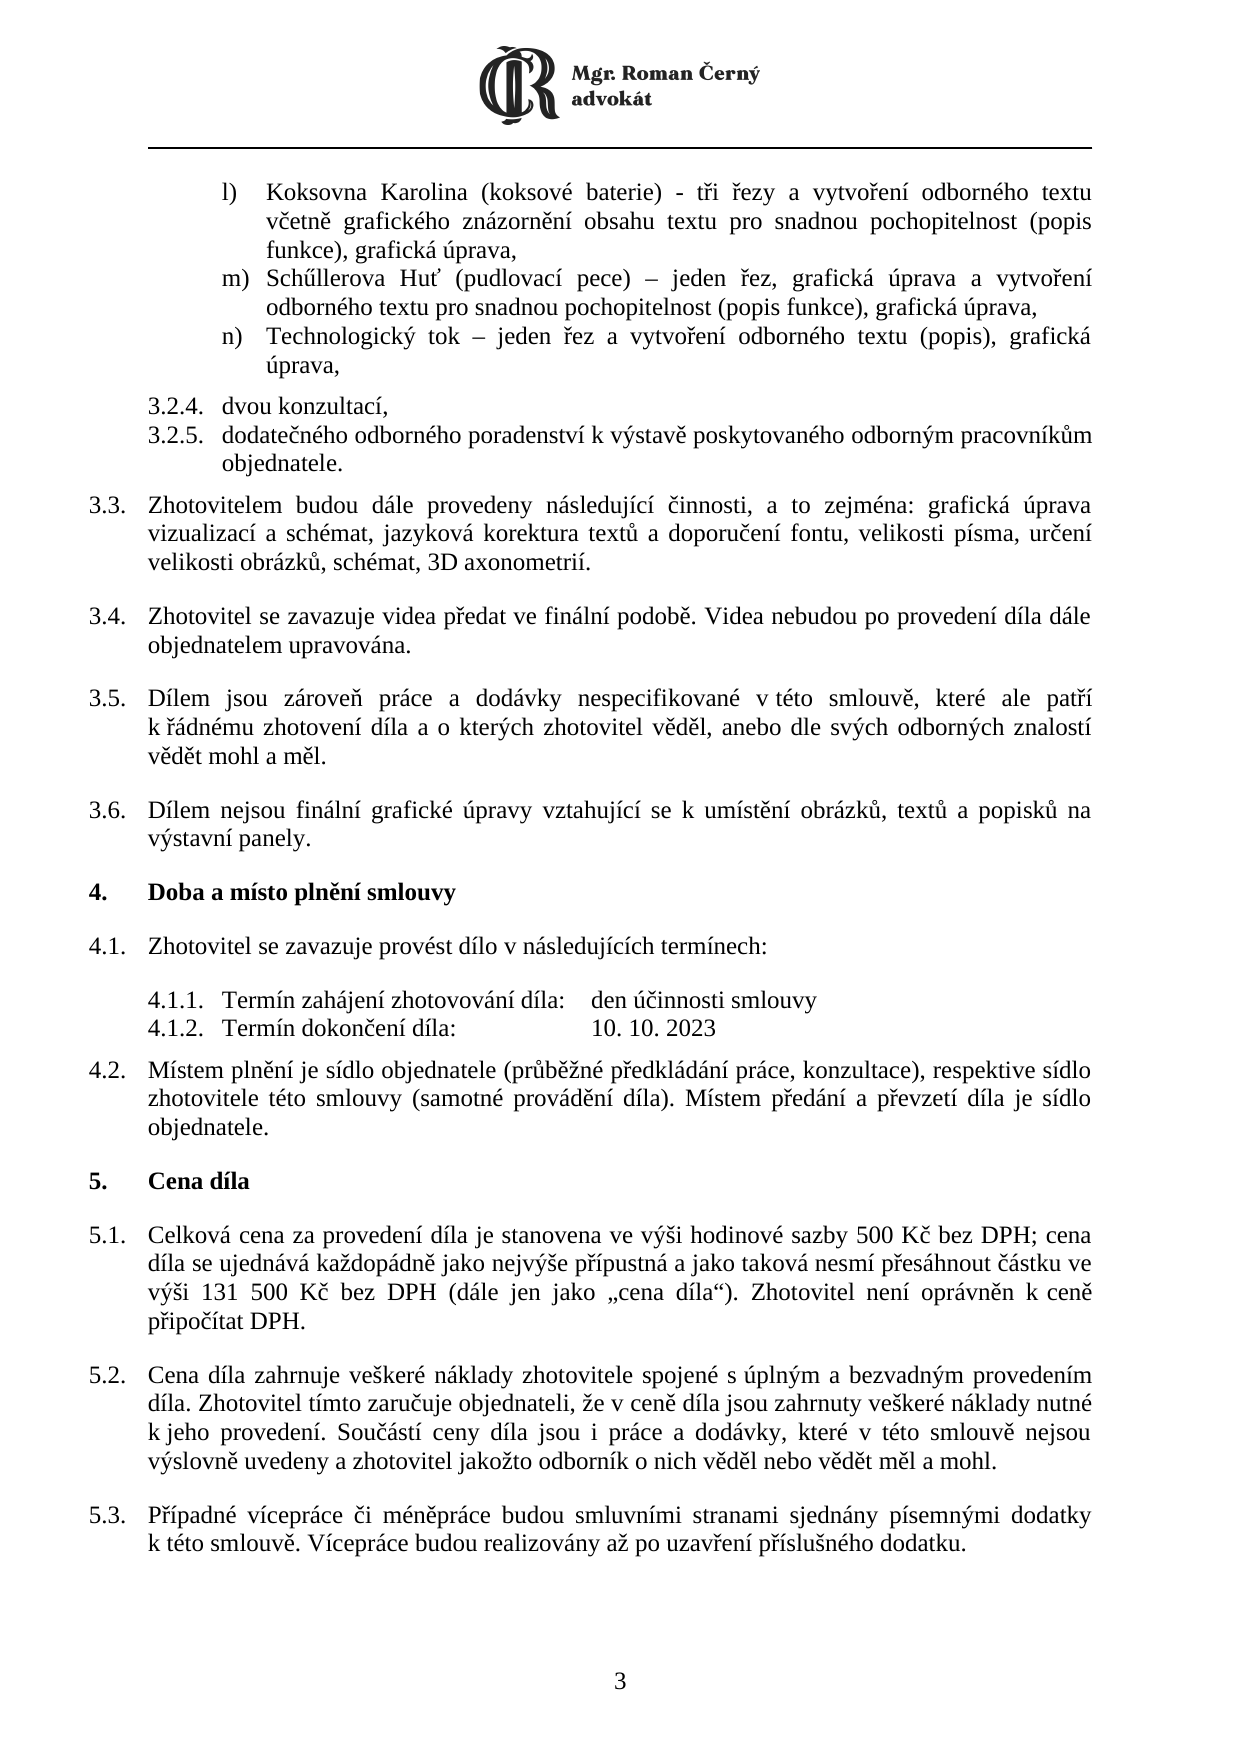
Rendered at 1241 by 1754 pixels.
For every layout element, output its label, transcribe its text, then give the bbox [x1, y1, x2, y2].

text Dílem jsou zároveň práce a dodávky nespecifikované v této smlouvě, které ale patří k řádnému zhotovení díla a o kterých zhotovitel věděl, anebo dle svých odborných znalostí vědět mohl a měl. [89, 683, 1092, 770]
text dodatečného odborného poradenství k výstavě poskytovaného odborným pracovníkům objednatele. [148, 420, 1092, 477]
text Zhotovitelem budou dále provedeny následující činnosti, a to zejména: grafická úprava vizualizací a schémat, jazyková korektura textů a doporučení fontu, velikosti písma, určení velikosti obrázků, schémat, 3D axonometrií. [89, 490, 1092, 576]
text Termín zahájení zhotovování díla: den účinnosti smlouvy [148, 985, 1092, 1013]
text Zhotovitel se zavazuje provést dílo v následujících termínech: [89, 931, 1092, 960]
text Dílem nejsou finální grafické úpravy vztahující se k umístění obrázků, textů a popisků na výstavní panely. [89, 795, 1092, 852]
text Schűllerova Huť (pudlovací pece) – jeden řez, grafická úprava a vytvoření odborného textu pro snadnou pochopitelnost (popis funkce), grafická úprava, [222, 263, 1092, 321]
text Místem plnění je sídlo objednatele (průběžné předkládání práce, konzultace), respektive sídlo zhotovitele této smlouvy (samotné provádění díla). Místem předání a převzetí díla je sídlo objednatele. [89, 1055, 1092, 1141]
text dvou konzultací, [148, 391, 1092, 420]
text Koksovna Karolina (koksové baterie) - tři řezy a vytvoření odborného textu včetně grafického znázornění obsahu textu pro snadnou pochopitelnost (popis funkce), grafická úprava, [222, 177, 1092, 263]
text Technologický tok – jeden řez a vytvoření odborného textu (popis), grafická úprava, [222, 321, 1092, 378]
text Případné vícepráce či méněpráce budou smluvními stranami sjednány písemnými dodatky k této smlouvě. Vícepráce budou realizovány až po uzavření příslušného dodatku. [89, 1500, 1092, 1557]
text Doba a místo plnění smlouvy [89, 877, 1092, 906]
text Termín dokončení díla: 10. 10. 2023 [148, 1013, 1092, 1042]
text Cena díla zahrnuje veškeré náklady zhotovitele spojené s úplným a bezvadným provedením díla. Zhotovitel tímto zaručuje objednateli, že v ceně díla jsou zahrnuty veškeré náklady nutné k jeho provedení. Součástí ceny díla jsou i práce a dodávky, které v této smlouvě nejsou výslovně uvedeny a zhotovitel jakožto odborník o nich věděl nebo vědět měl a mohl. [89, 1360, 1092, 1475]
text Cena díla [89, 1166, 1092, 1195]
text Celková cena za provedení díla je stanovena ve výši hodinové sazby 500 Kč bez DPH; cena díla se ujednává každopádně jako nejvýše přípustná a jako taková nesmí přesáhnout částku ve výši 131 500 Kč bez DPH (dále jen jako „cena díla“). Zhotovitel není oprávněn k ceně připočítat DPH. [89, 1220, 1092, 1335]
text Zhotovitel se zavazuje videa předat ve finální podobě. Videa nebudou po provedení díla dále objednatelem upravována. [89, 601, 1092, 658]
picture [479, 46, 760, 125]
